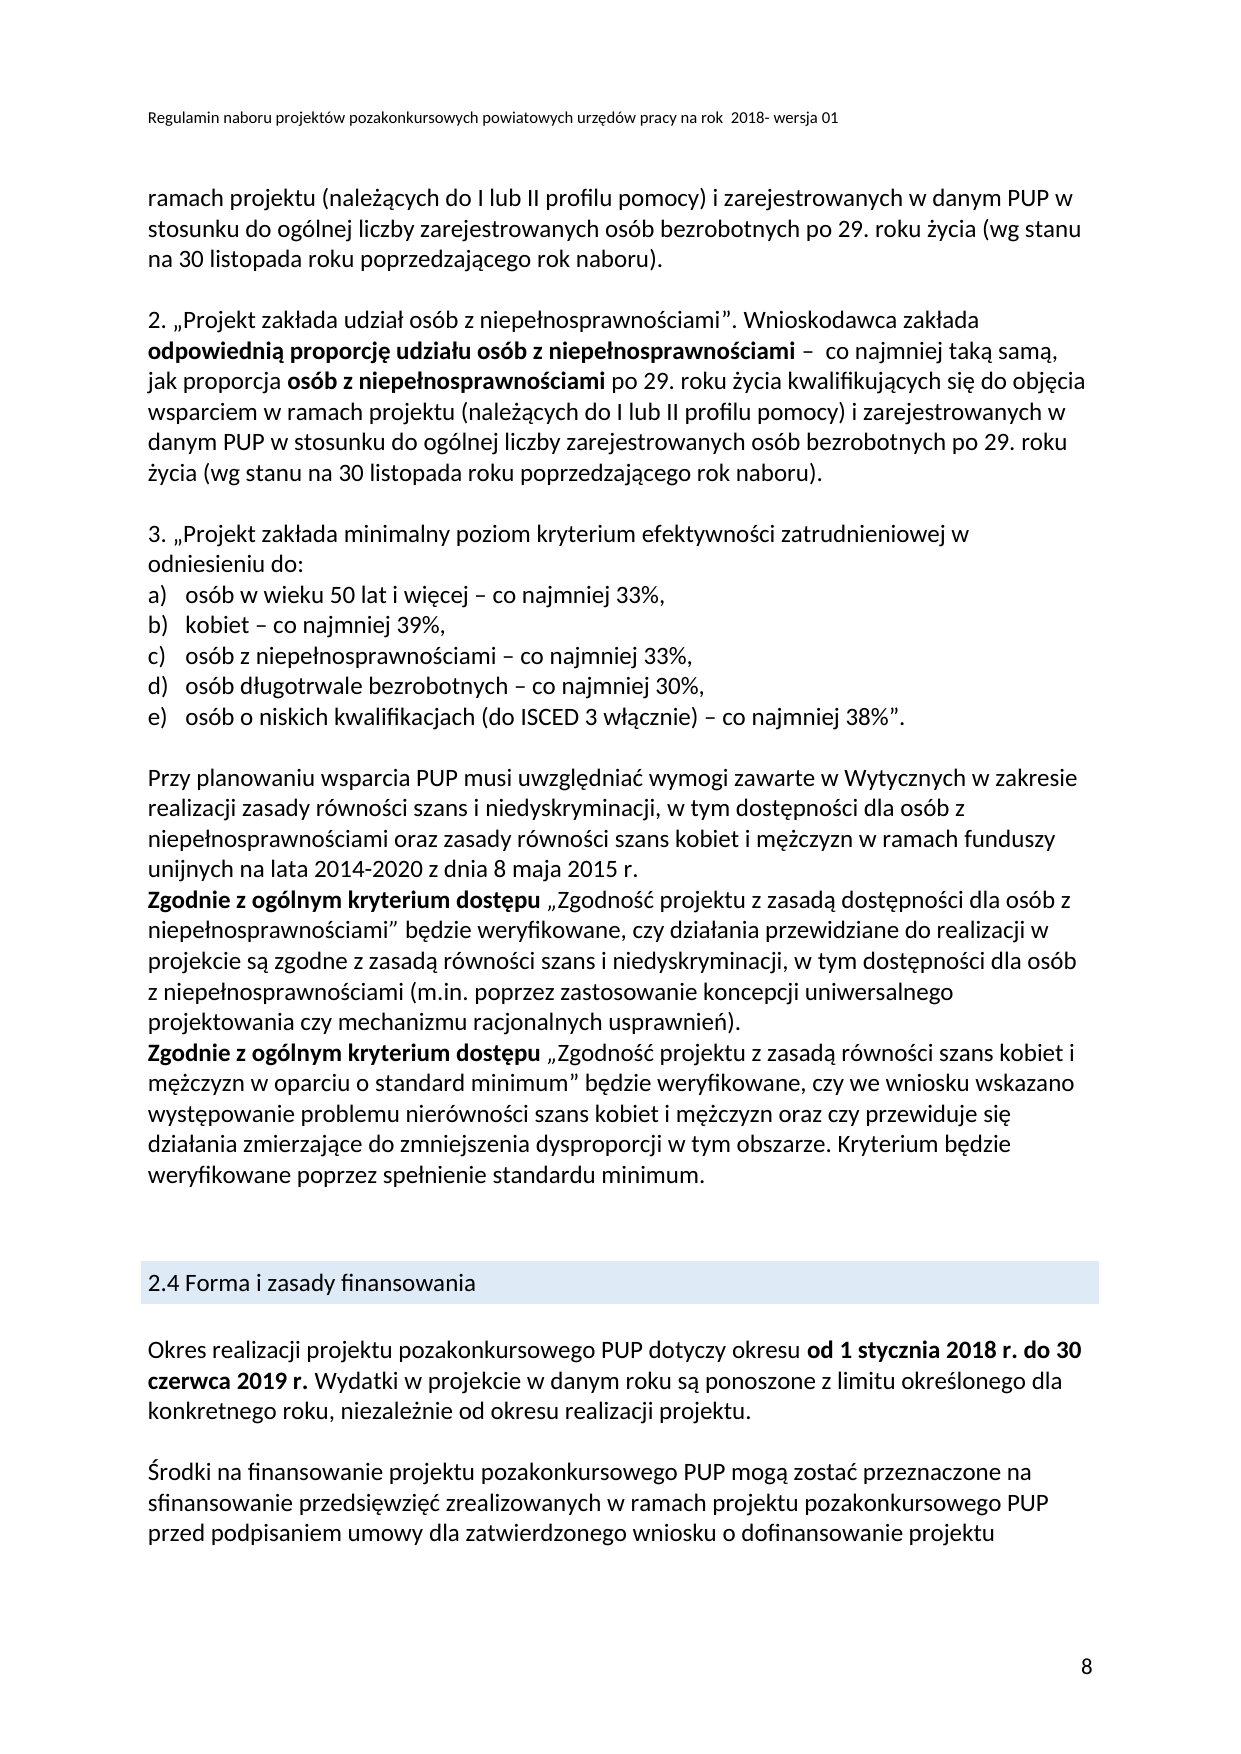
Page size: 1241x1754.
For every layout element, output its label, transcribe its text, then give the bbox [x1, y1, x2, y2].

list osób o niskich kwalifikacjach (do ISCED 3 włącznie) – co najmniej 38%”. [148, 701, 1092, 732]
list osób z niepełnosprawnościami – co najmniej 33%, [148, 640, 1092, 671]
text 2. „Projekt zakłada udział osób z niepełnosprawnościami”. Wnioskodawca zakłada odpowiednią proporcję udziału osób z niepełnosprawnościami – co najmniej taką samą, jak proporcja osób z niepełnosprawnościami po 29. roku życia kwalifikujących się do objęcia wsparciem w ramach projektu (należących do I lub II profilu pomocy) i zarejestrowanych w danym PUP w stosunku do ogólnej liczby zarejestrowanych osób bezrobotnych po 29. roku życia (wg stanu na 30 listopada roku poprzedzającego rok naboru). [148, 304, 1092, 487]
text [148, 1456, 1092, 1548]
list Przy planowaniu wsparcia PUP musi uwzględniać wymogi zawarte w Wytycznych w zakresie realizacji zasady równości szans i niedyskryminacji, w tym dostępności dla osób z niepełnosprawnościami oraz zasady równości szans kobiet i mężczyzn w ramach funduszy unijnych na lata 2014-2020 z dnia 8 maja 2015 r. [148, 762, 1092, 884]
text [148, 182, 1092, 274]
list osób długotrwale bezrobotnych – co najmniej 30%, [148, 671, 1092, 701]
text 2.4 Forma i zasady finansowania [148, 1267, 1092, 1298]
list osób w wieku 50 lat i więcej – co najmniej 33%, [148, 579, 1092, 609]
list Zgodnie z ogólnym kryterium dostępu „Zgodność projektu z zasadą dostępności dla osób z niepełnosprawnościami” będzie weryfikowane, czy działania przewidziane do realizacji w projekcie są zgodne z zasadą równości szans i niedyskryminacji, w tym dostępności dla osób z niepełnosprawnościami (m.in. poprzez zastosowanie koncepcji uniwersalnego projektowania czy mechanizmu racjonalnych usprawnień). [148, 884, 1092, 1037]
list kobiet – co najmniej 39%, [148, 609, 1092, 640]
list Zgodnie z ogólnym kryterium dostępu „Zgodność projektu z zasadą równości szans kobiet i mężczyzn w oparciu o standard minimum” będzie weryfikowane, czy we wniosku wskazano występowanie problemu nierówności szans kobiet i mężczyzn oraz czy przewiduje się działania zmierzające do zmniejszenia dysproporcji w tym obszarze. Kryterium będzie weryfikowane poprzez spełnienie standardu minimum. [148, 1037, 1092, 1189]
list Okres realizacji projektu pozakonkursowego PUP dotyczy okresu od 1 stycznia 2018 r. do 30 czerwca 2019 r. Wydatki w projekcie w danym roku są ponoszone z limitu określonego dla konkretnego roku, niezależnie od okresu realizacji projektu. [148, 1334, 1092, 1426]
text 3. „Projekt zakłada minimalny poziom kryterium efektywności zatrudnieniowej w odniesieniu do: [148, 518, 1092, 579]
